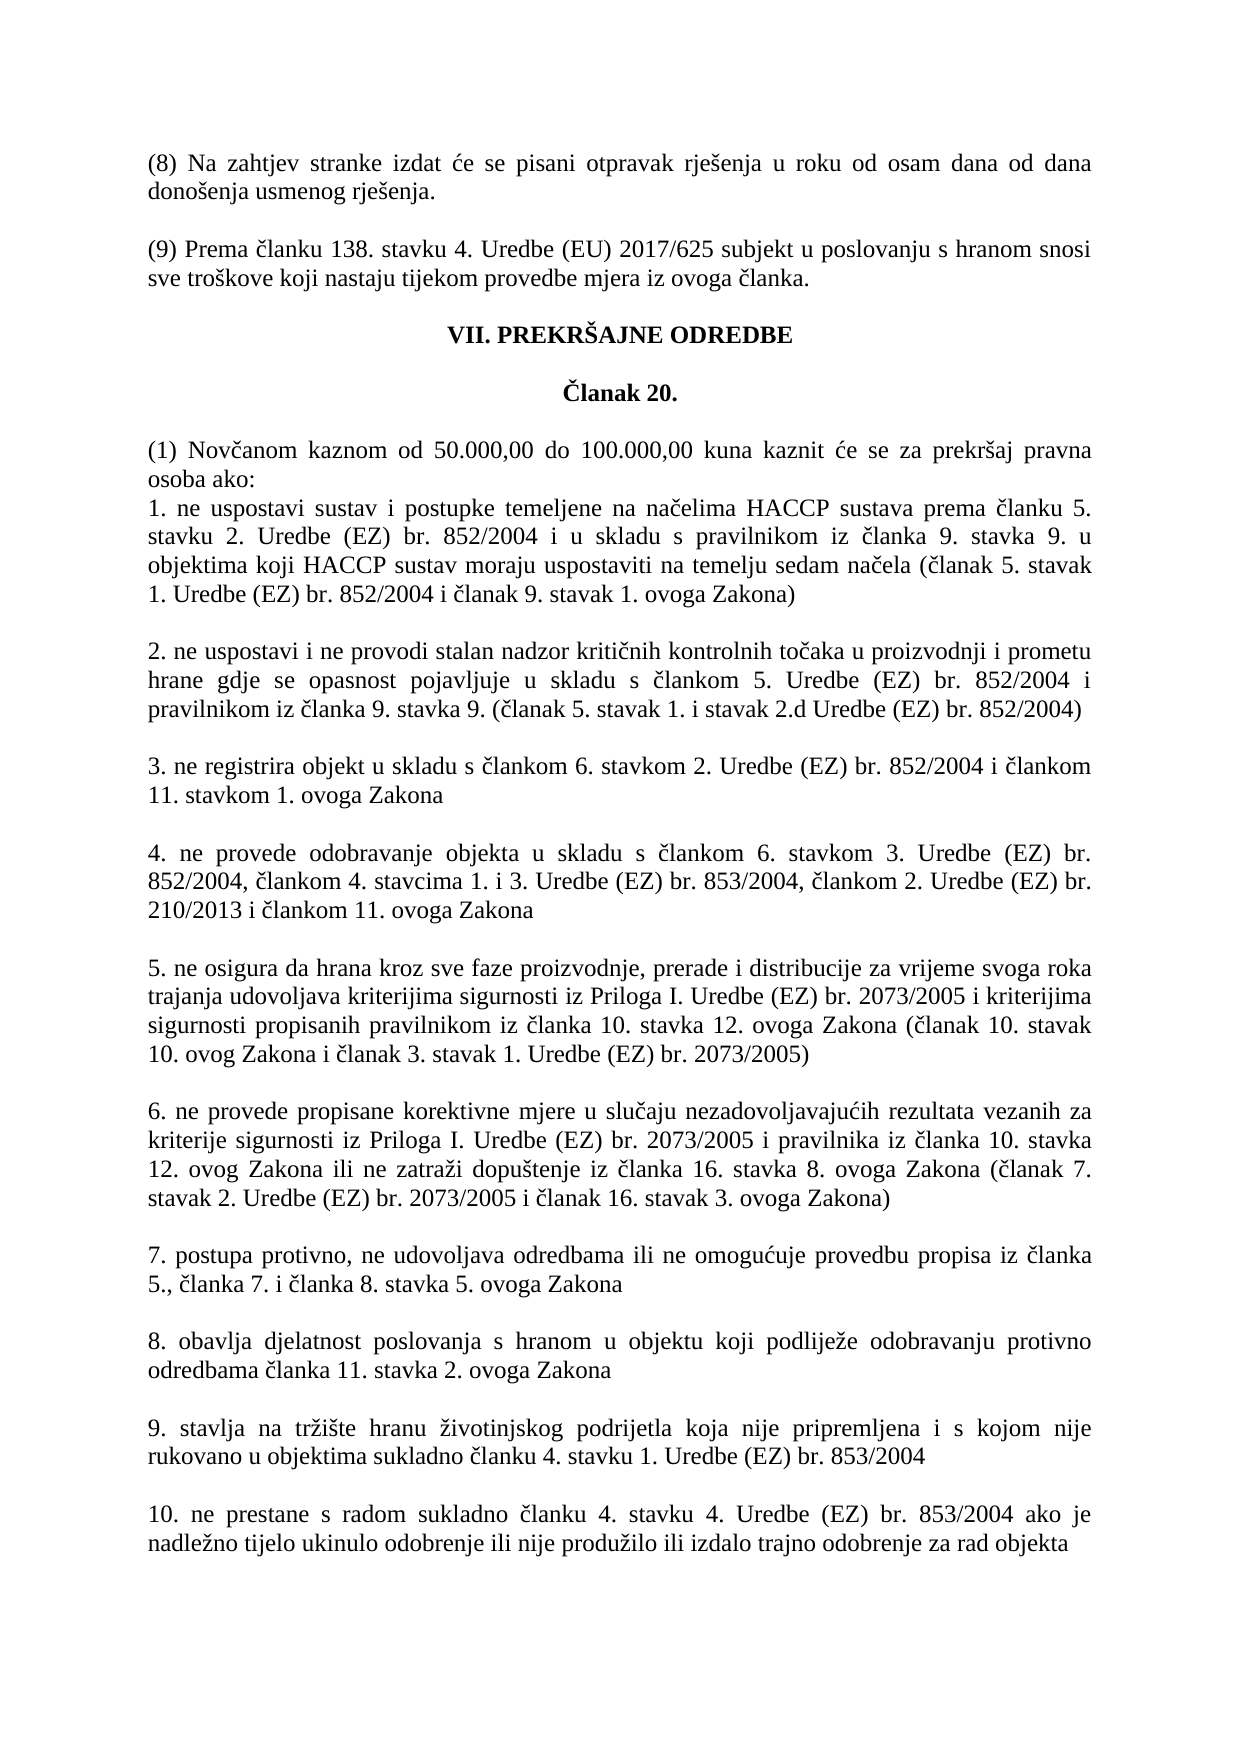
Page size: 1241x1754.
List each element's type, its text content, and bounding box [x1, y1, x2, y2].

text (8) Na zahtjev stranke izdat će se pisani otpravak rješenja u roku od osam dana od dana donošenja usmenog rješenja. [148, 148, 1093, 205]
text 7. postupa protivno, ne udovoljava odredbama ili ne omogućuje provedbu propisa iz članka 5., članka 7. i članka 8. stavka 5. ovoga Zakona [148, 1240, 1093, 1298]
text 5. ne osigura da hrana kroz sve faze proizvodnje, prerade i distribucije za vrijeme svoga roka trajanja udovoljava kriterijima sigurnosti iz Priloga I. Uredbe (EZ) br. 2073/2005 i kriterijima sigurnosti propisanih pravilnikom iz članka 10. stavka 12. ovoga Zakona (članak 10. stavak 10. ovog Zakona i članak 3. stavak 1. Uredbe (EZ) br. 2073/2005) [148, 953, 1093, 1068]
text 4. ne provede odobravanje objekta u skladu s člankom 6. stavkom 3. Uredbe (EZ) br. 852/2004, člankom 4. stavcima 1. i 3. Uredbe (EZ) br. 853/2004, člankom 2. Uredbe (EZ) br. 210/2013 i člankom 11. ovoga Zakona [148, 838, 1093, 924]
text 9. stavlja na tržište hranu životinjskog podrijetla koja nije pripremljena i s kojom nije rukovano u objektima sukladno članku 4. stavku 1. Uredbe (EZ) br. 853/2004 [148, 1413, 1093, 1470]
text 6. ne provede propisane korektivne mjere u slučaju nezadovoljavajućih rezultata vezanih za kriterije sigurnosti iz Priloga I. Uredbe (EZ) br. 2073/2005 i pravilnika iz članka 10. stavka 12. ovog Zakona ili ne zatraži dopuštenje iz članka 16. stavka 8. ovoga Zakona (članak 7. stavak 2. Uredbe (EZ) br. 2073/2005 i članak 16. stavak 3. ovoga Zakona) [148, 1096, 1093, 1211]
text (9) Prema članku 138. stavku 4. Uredbe (EU) 2017/625 subjekt u poslovanju s hranom snosi sve troškove koji nastaju tijekom provedbe mjera iz ovoga članka. [148, 234, 1093, 291]
text Članak 20. [148, 378, 1093, 406]
text 3. ne registrira objekt u skladu s člankom 6. stavkom 2. Uredbe (EZ) br. 852/2004 i člankom 11. stavkom 1. ovoga Zakona [148, 751, 1093, 809]
text 10. ne prestane s radom sukladno članku 4. stavku 4. Uredbe (EZ) br. 853/2004 ako je nadležno tijelo ukinulo odobrenje ili nije produžilo ili izdalo trajno odobrenje za rad objekta [148, 1499, 1093, 1556]
text VII. PREKRŠAJNE ODREDBE [148, 320, 1093, 349]
text 8. obavlja djelatnost poslovanja s hranom u objektu koji podliježe odobravanju protivno odredbama članka 11. stavka 2. ovoga Zakona [148, 1326, 1093, 1384]
text (1) Novčanom kaznom od 50.000,00 do 100.000,00 kuna kaznit će se za prekršaj pravna osoba ako: [148, 435, 1093, 493]
text 2. ne uspostavi i ne provodi stalan nadzor kritičnih kontrolnih točaka u proizvodnji i prometu hrane gdje se opasnost pojavljuje u skladu s člankom 5. Uredbe (EZ) br. 852/2004 i pravilnikom iz članka 9. stavka 9. (članak 5. stavak 1. i stavak 2.d Uredbe (EZ) br. 852/2004) [148, 636, 1093, 723]
text 1. ne uspostavi sustav i postupke temeljene na načelima HACCP sustava prema članku 5. stavku 2. Uredbe (EZ) br. 852/2004 i u skladu s pravilnikom iz članka 9. stavka 9. u objektima koji HACCP sustav moraju uspostaviti na temelju sedam načela (članak 5. stavak 1. Uredbe (EZ) br. 852/2004 i članak 9. stavak 1. ovoga Zakona) [148, 493, 1093, 608]
